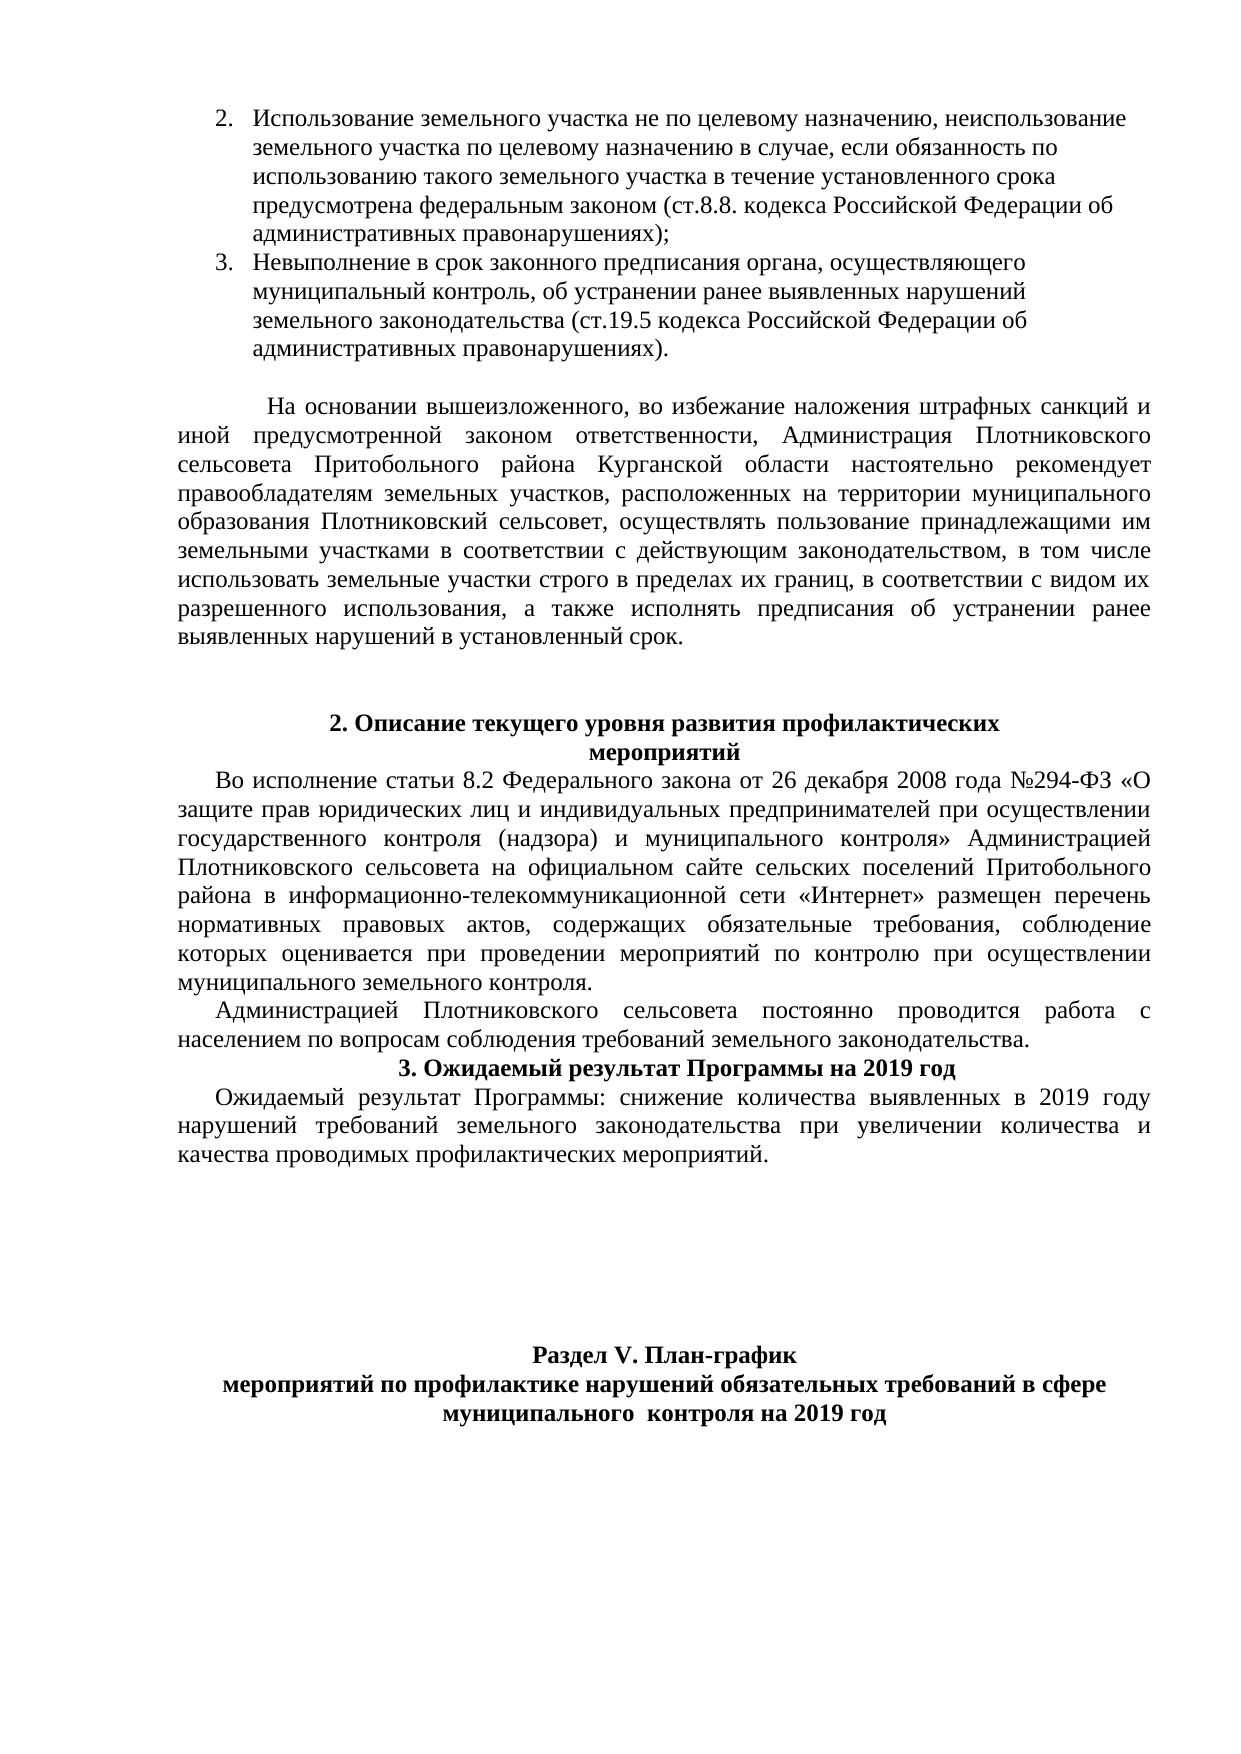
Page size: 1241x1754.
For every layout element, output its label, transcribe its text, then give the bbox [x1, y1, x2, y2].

text Во исполнение статьи 8.2 Федерального закона от 26 декабря 2008 года №294-ФЗ «О защите прав юридических лиц и индивидуальных предпринимателей при осуществлении государственного контроля (надзора) и муниципального контроля» Администрацией Плотниковского сельсовета на официальном сайте сельских поселений Притобольного района в информационно-телекоммуникационной сети «Интернет» размещен перечень нормативных правовых актов, содержащих обязательные требования, соблюдение которых оценивается при проведении мероприятий по контролю при осуществлении муниципального земельного контроля. [177, 766, 1152, 996]
text Раздел V. План-график [177, 1341, 1152, 1369]
text На основании вышеизложенного, во избежание наложения штрафных санкций и иной предусмотренной законом ответственности, Администрация Плотниковского сельсовета Притобольного района Курганской области настоятельно рекомендует правообладателям земельных участков, расположенных на территории муниципального образования Плотниковский сельсовет, осуществлять пользование принадлежащими им земельными участками в соответствии с действующим законодательством, в том числе использовать земельные участки строго в пределах их границ, в соответствии с видом их разрешенного использования, а также исполнять предписания об устранении ранее выявленных нарушений в установленный срок. [177, 391, 1152, 650]
text 2. Описание текущего уровня развития профилактических [177, 708, 1152, 737]
list Невыполнение в срок законного предписания органа, осуществляющего муниципальный контроль, об устранении ранее выявленных нарушений земельного законодательства (ст.19.5 кодекса Российской Федерации об административных правонарушениях). [215, 247, 1152, 362]
text 3. Ожидаемый результат Программы на 2019 год [177, 1053, 1152, 1082]
text Администрацией Плотниковского сельсовета постоянно проводится работа с населением по вопросам соблюдения требований земельного законодательства. [177, 996, 1152, 1053]
text мероприятий по профилактике нарушений обязательных требований в сфере муниципального контроля на 2019 год [177, 1369, 1152, 1427]
list Использование земельного участка не по целевому назначению, неиспользование земельного участка по целевому назначению в случае, если обязанность по использованию такого земельного участка в течение установленного срока предусмотрена федеральным законом (ст.8.8. кодекса Российской Федерации об административных правонарушениях); [215, 103, 1152, 247]
text мероприятий [177, 737, 1152, 766]
text Ожидаемый результат Программы: снижение количества выявленных в 2019 году нарушений требований земельного законодательства при увеличении количества и качества проводимых профилактических мероприятий. [177, 1082, 1152, 1168]
